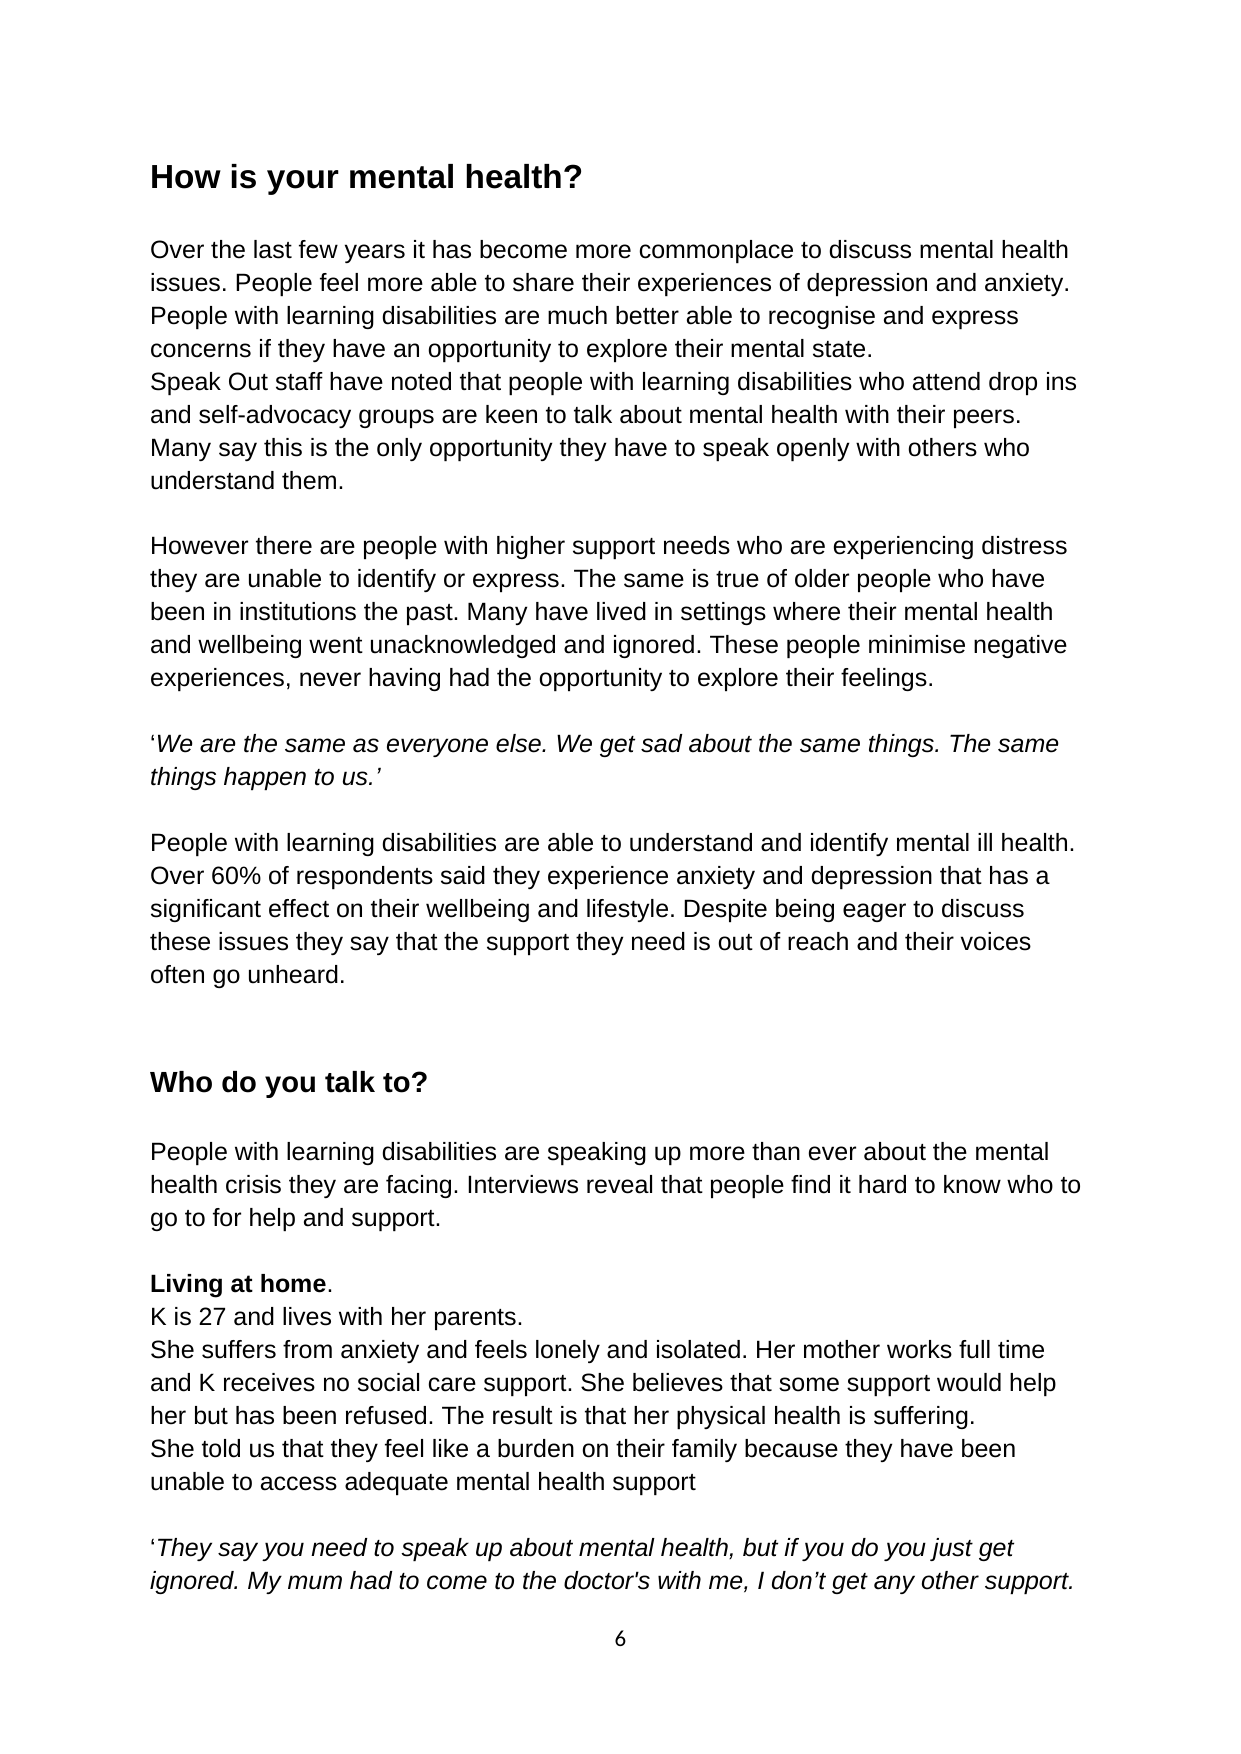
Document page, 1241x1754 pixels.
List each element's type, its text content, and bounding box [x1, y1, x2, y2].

text K is 27 and lives with her parents. [150, 1302, 1090, 1330]
text People with learning disabilities are able to understand and identify mental ill health. Over 60% of respondents said they experience anxiety and depression that has a significant effect on their wellbeing and lifestyle. Despite being eager to discuss these issues they say that the support they need is out of reach and their voices often go unheard. [150, 828, 1090, 989]
text Over the last few years it has become more commonplace to discuss mental health issues. People feel more able to share their experiences of depression and anxiety. People with learning disabilities are much better able to recognise and express concerns if they have an opportunity to explore their mental state. [150, 235, 1090, 363]
text However there are people with higher support needs who are experiencing distress they are unable to identify or express. The same is true of older people who have been in institutions the past. Many have lived in settings where their mental health and wellbeing went unacknowledged and ignored. These people minimise negative experiences, never having had the opportunity to explore their feelings. [150, 531, 1090, 692]
text Speak Out staff have noted that people with learning disabilities who attend drop ins and self-advocacy groups are keen to talk about mental health with their peers. Many say this is the only opportunity they have to speak openly with others who understand them. [150, 367, 1090, 495]
text Who do you talk to? [150, 1065, 1090, 1098]
text She suffers from anxiety and feels lonely and isolated. Her mother works full time and K receives no social care support. She believes that some support would help her but has been refused. The result is that her physical health is suffering. [150, 1335, 1090, 1429]
text Living at home. [150, 1269, 1090, 1297]
text ‘We are the same as everyone else. We get sad about the same things. The same things happen to us.’ [150, 729, 1090, 791]
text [150, 1533, 1090, 1594]
text How is your mental health? [150, 158, 1090, 196]
text People with learning disabilities are speaking up more than ever about the mental health crisis they are facing. Interviews reveal that people find it hard to know who to go to for help and support. [150, 1137, 1090, 1231]
text She told us that they feel like a burden on their family because they have been unable to access adequate mental health support [150, 1434, 1090, 1496]
